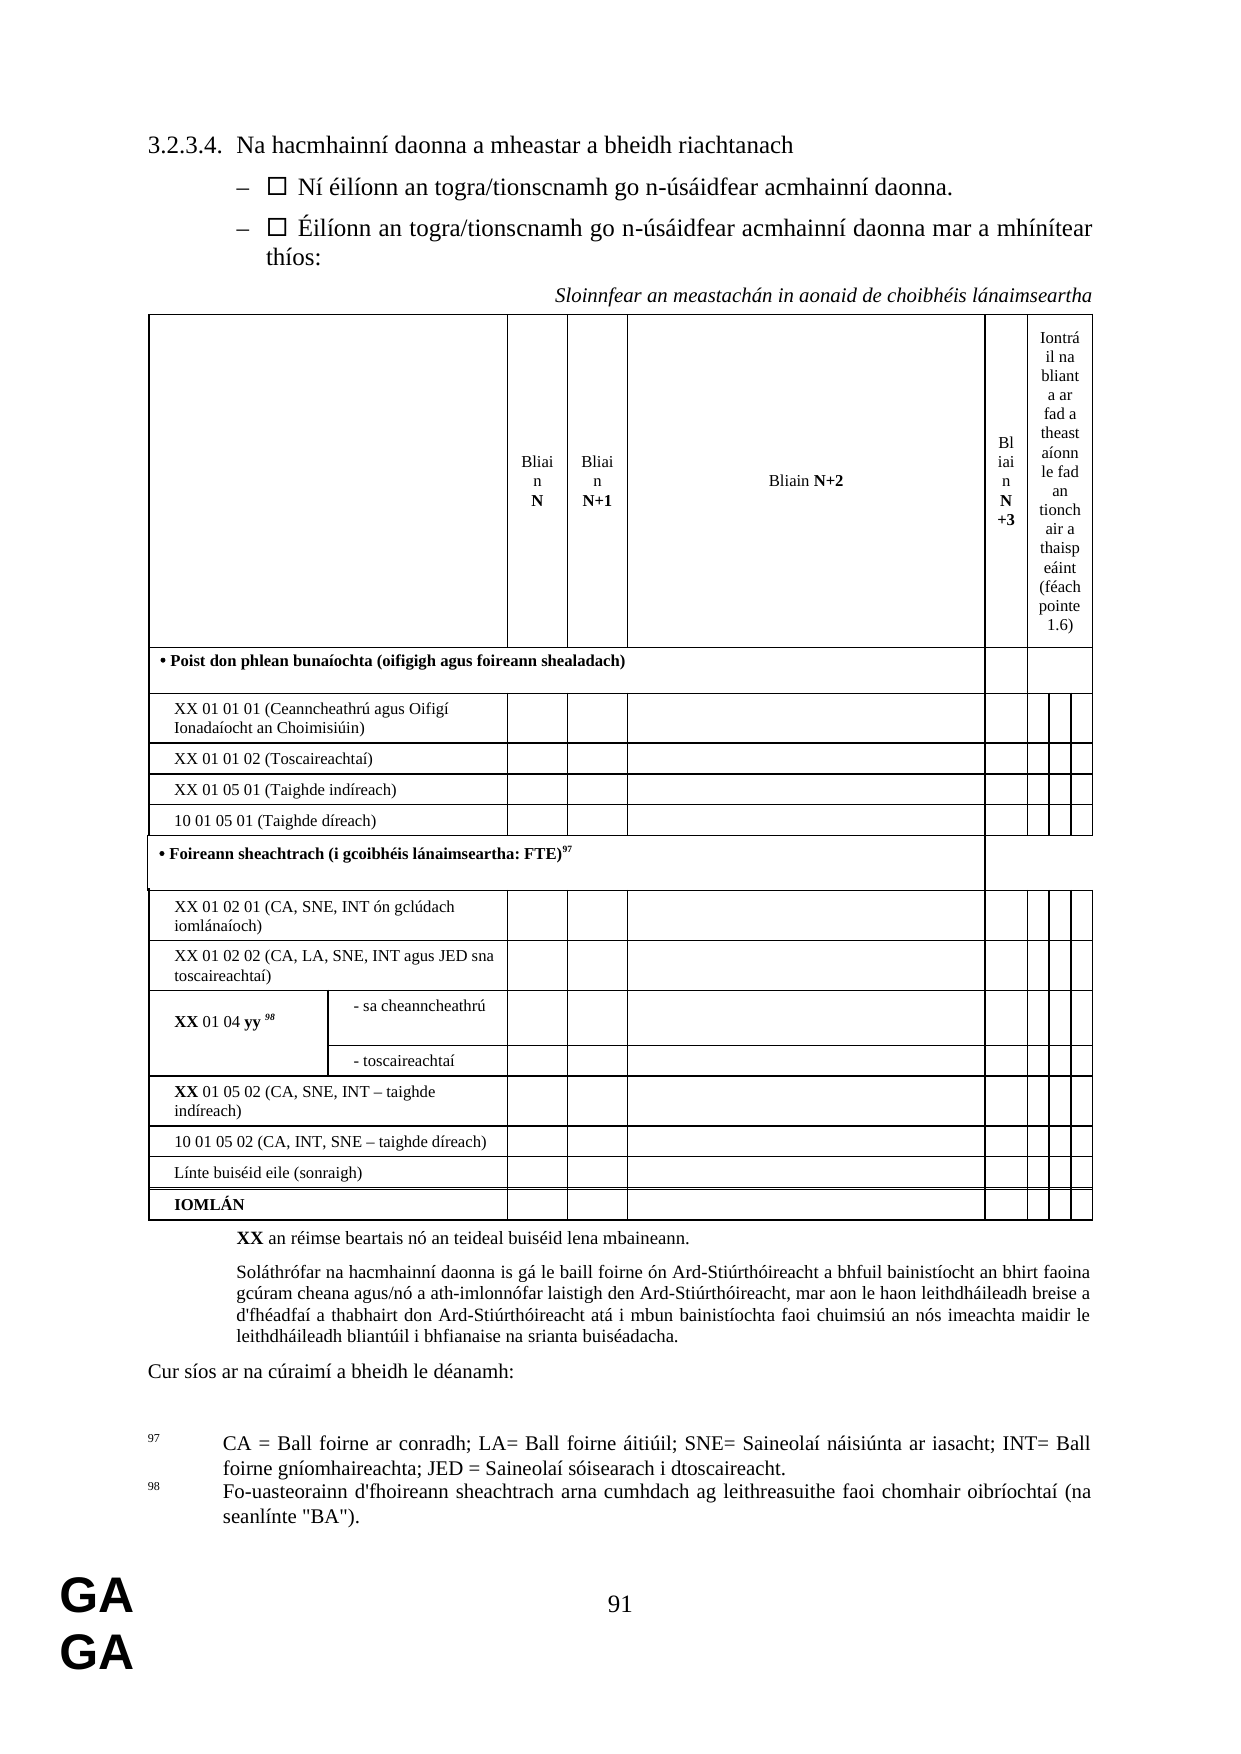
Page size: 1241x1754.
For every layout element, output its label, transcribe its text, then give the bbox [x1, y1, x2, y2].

table_header Bliain N [508, 315, 567, 647]
table_cell XX 01 02 01 (CA, SNE, INT ón gclúdach iomlánaíoch) [150, 891, 507, 940]
table_cell [1028, 805, 1048, 834]
table_cell [628, 891, 984, 940]
table_cell [1050, 1127, 1070, 1156]
table_cell Poist don phlean bunaíochta (oifigigh agus foireann shealadach) [150, 648, 984, 692]
table_cell [1050, 941, 1070, 989]
table_cell [1050, 1157, 1070, 1187]
table_cell [508, 1127, 567, 1156]
table_cell XX 01 02 02 (CA, LA, SNE, INT agus JED sna toscaireachtaí) [150, 941, 507, 989]
table_cell [568, 991, 627, 1044]
table_cell [508, 1157, 567, 1187]
table_cell XX 01 05 02 (CA, SNE, INT – taighde indíreach) [150, 1077, 507, 1125]
table_cell [1050, 694, 1070, 742]
table_cell [986, 805, 1027, 834]
table_cell [568, 805, 627, 834]
table_cell [1072, 1157, 1092, 1187]
table_cell - sa cheanncheathrú [329, 991, 507, 1044]
table_cell [986, 694, 1027, 742]
table_cell [986, 1127, 1027, 1156]
table_cell [1028, 744, 1048, 773]
table_cell [986, 1046, 1027, 1075]
table_cell [1050, 991, 1070, 1044]
table_cell [1072, 775, 1092, 804]
table_cell [1050, 744, 1070, 773]
table_cell [568, 891, 627, 940]
table_cell [628, 775, 984, 804]
table_cell [986, 941, 1027, 989]
table_cell [508, 694, 567, 742]
table_cell Línte buiséid eile (sonraigh) [150, 1157, 507, 1187]
table_cell [628, 805, 984, 834]
table_cell [1072, 941, 1092, 989]
table_cell [1028, 1157, 1048, 1187]
table_cell [568, 694, 627, 742]
table_cell [986, 891, 1027, 940]
table_cell [1050, 1046, 1070, 1075]
table_cell [508, 1077, 567, 1125]
table_cell [628, 1077, 984, 1125]
table_cell [1072, 744, 1092, 773]
table_header Iontráil na blianta ar fad a theastaíonn le fad an tionchair a thaispeáint (féach pointe 1.6) [1028, 315, 1092, 647]
table_cell [1072, 1077, 1092, 1125]
table_cell [986, 775, 1027, 804]
table_cell [1028, 991, 1048, 1044]
table_header [150, 315, 507, 647]
text XX an réimse beartais nó an teideal buiséid lena mbaineann. [236, 1227, 1092, 1248]
table_cell [628, 1127, 984, 1156]
table_cell [628, 744, 984, 773]
table_cell IOMLÁN [150, 1190, 507, 1219]
table_cell [1072, 991, 1092, 1044]
table_cell [1072, 1046, 1092, 1075]
table_cell [628, 1046, 984, 1075]
table_cell [1072, 891, 1092, 940]
table_cell [986, 1157, 1027, 1187]
table_cell [568, 744, 627, 773]
table_cell Foireann sheachtrach (i gcoibhéis lánaimseartha: FTE) [148, 836, 984, 890]
table_cell [628, 1157, 984, 1187]
table_cell [1028, 1046, 1048, 1075]
table_cell [1050, 1077, 1070, 1125]
table_cell [1050, 805, 1070, 834]
table_cell [568, 1157, 627, 1187]
table_cell [1028, 1077, 1048, 1125]
table_cell 10 01 05 02 (CA, INT, SNE – taighde díreach) [150, 1127, 507, 1156]
table_cell [508, 941, 567, 989]
table_cell [568, 775, 627, 804]
table_cell [986, 648, 1027, 692]
table_cell [1050, 775, 1070, 804]
table_cell [1028, 1127, 1048, 1156]
table_cell [986, 1190, 1027, 1219]
table_cell [508, 1190, 567, 1219]
table_cell [508, 991, 567, 1044]
table_cell [508, 775, 567, 804]
table_cell [1072, 694, 1092, 742]
text Sloinnfear an meastachán in aonaid de choibhéis lánaimseartha [148, 283, 1092, 307]
table_cell [1028, 775, 1048, 804]
text Soláthrófar na hacmhainní daonna is gá le baill foirne ón Ard-Stiúrthóireacht a bhfuil bainistíocht an bhirt faoina gcúram cheana agus/nó a ath-imlonnófar laistigh den Ard-Stiúrthóireacht, mar aon le haon leithdháileadh breise a d'fhéadfaí a thabhairt don Ard-Stiúrthóireacht atá i mbun bainistíochta faoi chuimsiú an nós imeachta maidir le leithdháileadh bliantúil i bhfianaise na srianta buiséadacha. [236, 1261, 1092, 1347]
table_cell XX 01 01 01 (Ceanncheathrú agus Oifigí Ionadaíocht an Choimisiúin) [150, 694, 507, 742]
table_cell [1050, 891, 1070, 940]
table_cell [568, 1190, 627, 1219]
table_cell [508, 891, 567, 940]
text Cur síos ar na cúraimí a bheidh le déanamh: [148, 1359, 1092, 1383]
table_cell [568, 941, 627, 989]
table_cell XX 01 01 02 (Toscaireachtaí) [150, 744, 507, 773]
table_cell [1050, 1190, 1070, 1219]
table_cell [568, 1077, 627, 1125]
table_cell [1072, 805, 1092, 834]
table_cell [1072, 1190, 1092, 1219]
table_cell XX 01 05 01 (Taighde indíreach) [150, 775, 507, 804]
table_cell [1028, 891, 1048, 940]
list Ní éilíonn an togra/tionscnamh go n-úsáidfear acmhainní daonna. [236, 172, 1092, 201]
table_cell [986, 991, 1027, 1044]
table_cell [628, 694, 984, 742]
table_cell XX 01 04 yy [150, 991, 327, 1075]
table_cell [1072, 1127, 1092, 1156]
table_cell [1028, 1190, 1048, 1219]
table_cell [508, 1046, 567, 1075]
table_header Bliain N+2 [628, 315, 984, 647]
table_cell [568, 1127, 627, 1156]
table_cell [1028, 941, 1048, 989]
table_cell [1028, 648, 1092, 692]
table_cell 10 01 05 01 (Taighde díreach) [150, 805, 507, 834]
table_cell [986, 1077, 1027, 1125]
table_cell [568, 1046, 627, 1075]
table_cell [508, 744, 567, 773]
list Éilíonn an togra/tionscnamh go n-úsáidfear acmhainní daonna mar a mhínítear thíos: [236, 213, 1092, 271]
table_cell [628, 991, 984, 1044]
table_cell [1028, 694, 1048, 742]
table_cell [986, 744, 1027, 773]
table_cell - toscaireachtaí [329, 1046, 507, 1075]
table_header Bliain N+1 [568, 315, 627, 647]
table_cell [508, 805, 567, 834]
table_cell [628, 1190, 984, 1219]
table_cell [628, 941, 984, 989]
table_header Bliain N+3 [986, 315, 1027, 647]
subtitle 3.2.3.4. Na hacmhainní daonna a mheastar a bheidh riachtanach [148, 131, 1092, 159]
